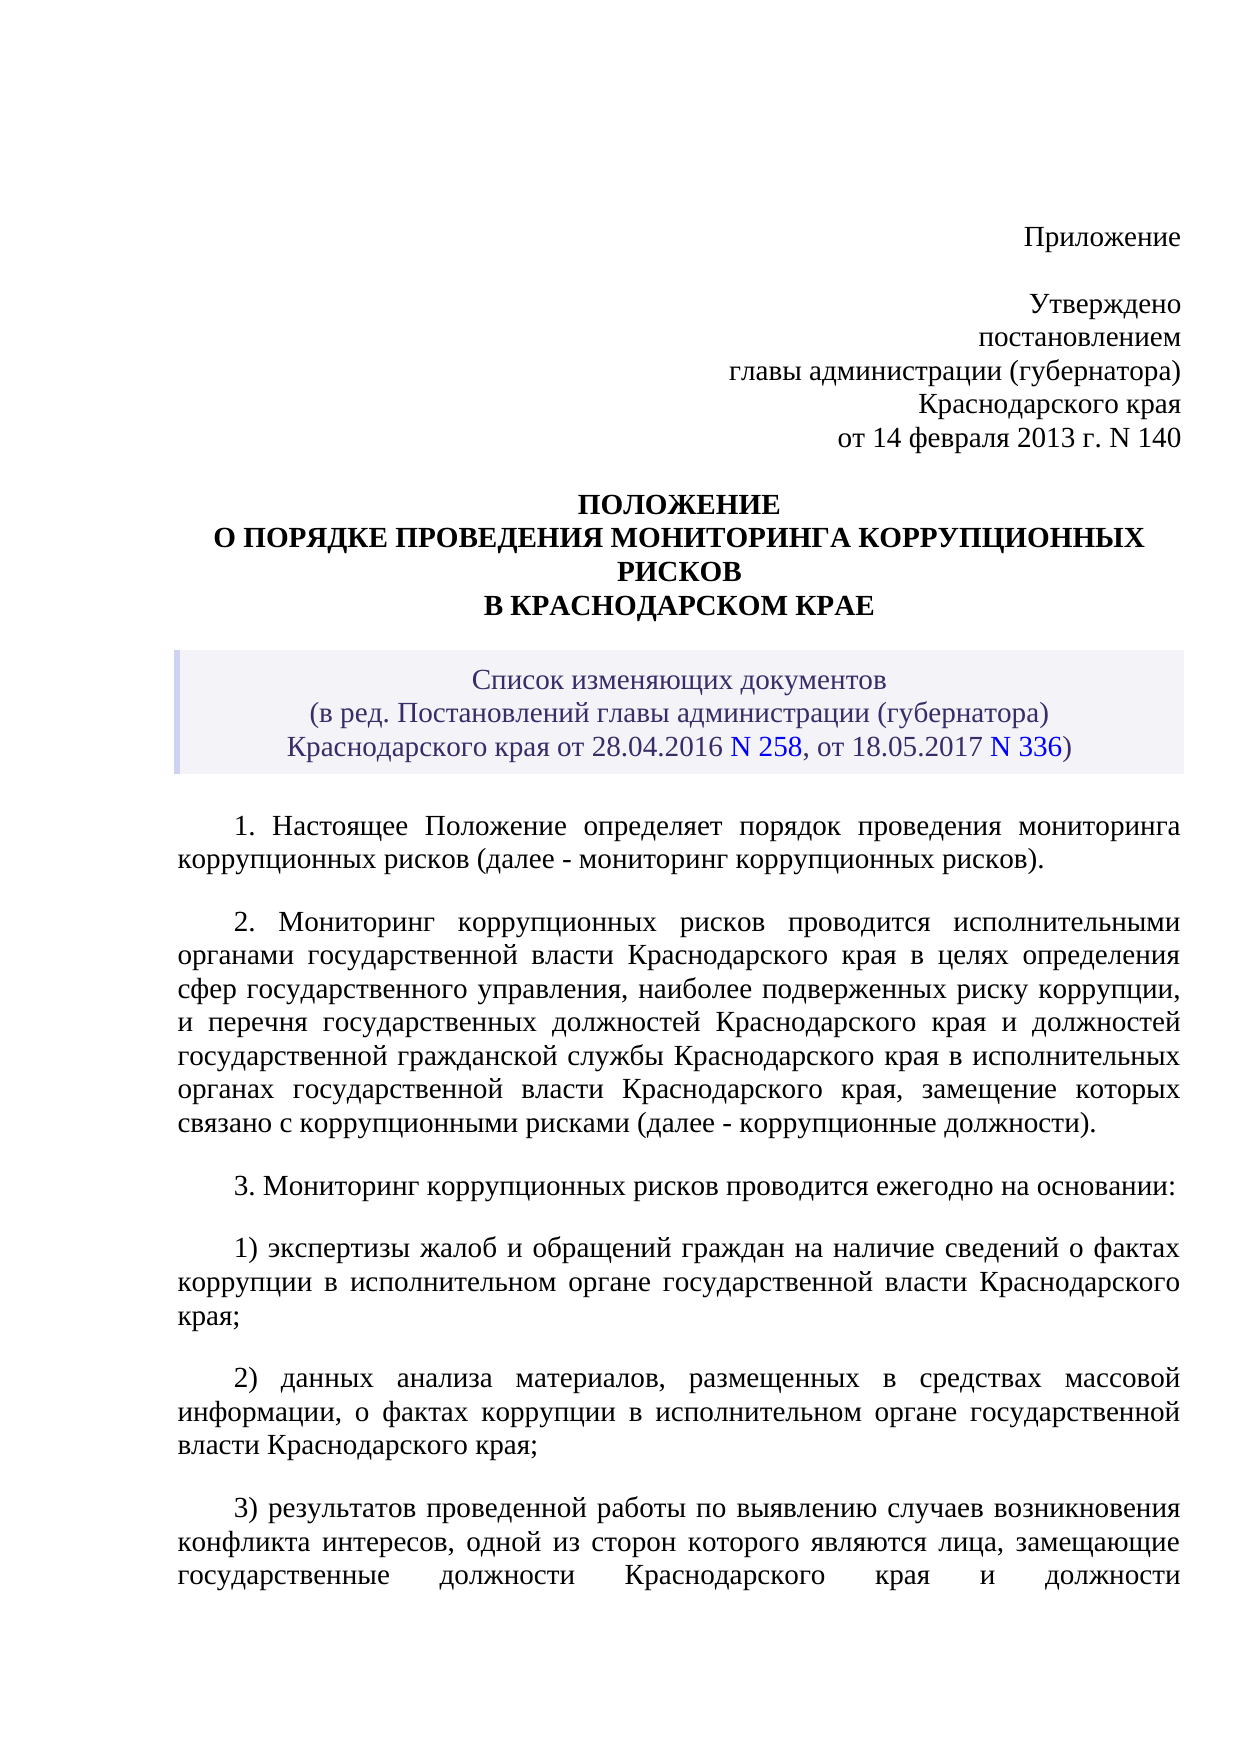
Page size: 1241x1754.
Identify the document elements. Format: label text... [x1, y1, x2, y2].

text 2) данных анализа материалов, размещенных в средствах массовой информации, о фактах коррупции в исполнительном органе государственной власти Краснодарского края; [177, 1360, 1181, 1461]
text ПОЛОЖЕНИЕ [177, 487, 1181, 521]
text В КРАСНОДАРСКОМ КРАЕ [177, 588, 1181, 621]
text постановлением [177, 319, 1181, 353]
table_header Список изменяющих документов (в ред. Постановлений главы администрации (губернатора) Краснодарского края от 28.04.2016 N 258, от 18.05.2017 N 336) [180, 650, 1178, 774]
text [177, 1490, 1181, 1591]
text 1. Настоящее Положение определяет порядок проведения мониторинга коррупционных рисков (далее - мониторинг коррупционных рисков). [177, 808, 1181, 875]
text Приложение [177, 219, 1181, 252]
text О ПОРЯДКЕ ПРОВЕДЕНИЯ МОНИТОРИНГА КОРРУПЦИОННЫХ РИСКОВ [177, 521, 1181, 588]
text от 14 февраля 2013 г. N 140 [177, 420, 1181, 453]
text Утверждено [177, 286, 1181, 319]
text 2. Мониторинг коррупционных рисков проводится исполнительными органами государственной власти Краснодарского края в целях определения сфер государственного управления, наиболее подверженных риску коррупции, и перечня государственных должностей Краснодарского края и должностей государственной гражданской службы Краснодарского края в исполнительных органах государственной власти Краснодарского края, замещение которых связано с коррупционными рисками (далее - коррупционные должности). [177, 904, 1181, 1139]
text 3. Мониторинг коррупционных рисков проводится ежегодно на основании: [177, 1168, 1181, 1201]
text главы администрации (губернатора) [177, 353, 1181, 386]
text Краснодарского края [177, 386, 1181, 420]
text 1) экспертизы жалоб и обращений граждан на наличие сведений о фактах коррупции в исполнительном органе государственной власти Краснодарского края; [177, 1231, 1181, 1331]
